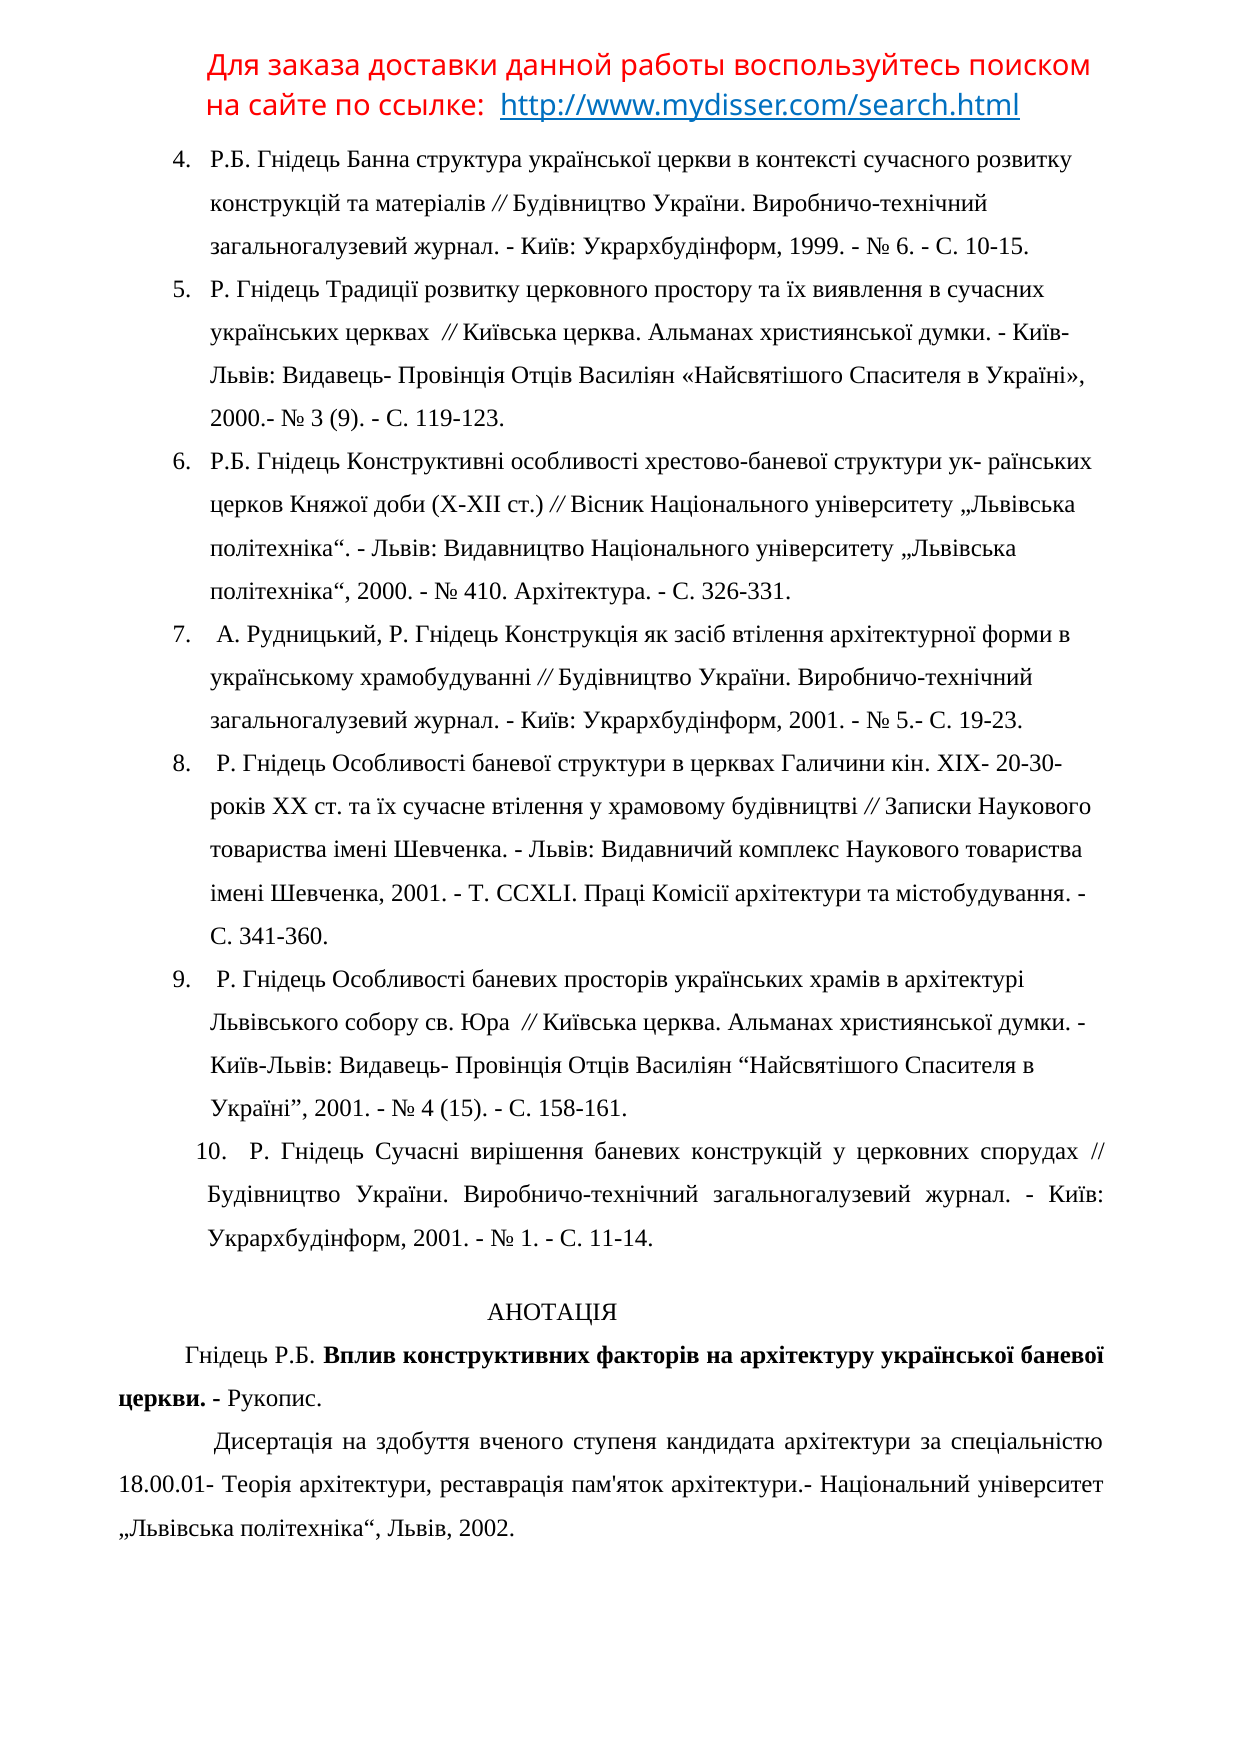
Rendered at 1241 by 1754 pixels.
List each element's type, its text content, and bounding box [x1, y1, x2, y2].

list А. Рудницький, Р. Гнідець Конструкція як засіб втілення архітектурної форми в українському храмобудуванні // Будівництво України. Виробничо-технічний загальногалузевий журнал. - Київ: Укрархбудінформ, 2001. - № 5.- С. 19-23. [172, 619, 1105, 734]
list Р. Гнідець Особливості баневих просторів українських храмів в архітектурі Львівського собору св. Юра // Київська церква. Альманах християнської думки. - Київ-Львів: Видавець- Провінція Отців Василіян “Найсвятішого Спасителя в Україні”, 2001. - № 4 (15). - С. 158-161. [172, 964, 1105, 1122]
text АНОТАЦІЯ [118, 1297, 1105, 1326]
text 10. Р. Гнідець Сучасні вирішення баневих конструкцій у церковних спорудах // Будівництво України. Виробничо-технічний загальногалузевий журнал. - Київ: Укрархбудінформ, 2001. - № 1. - С. 11-14. [118, 1136, 1105, 1251]
list Р.Б. Гнідець Банна структура української церкви в контексті сучасного розвитку конструкцій та матеріалів // Будівництво України. Виробничо-технічний загальногалузевий журнал. - Київ: Укрархбудінформ, 1999. - № 6. - С. 10-15. [172, 144, 1105, 259]
text Дисертація на здобуття вченого ступеня кандидата архітектури за спеціальністю 18.00.01- Теорія архітектури, реставрація пам'яток архітектури.- Національний університет Львівська політехніка, Львів, 2002. [118, 1426, 1105, 1541]
list Р. Гнідець Традиції розвитку церковного простору та їх виявлення в сучасних українських церквах // Київська церква. Альманах християнської думки. - Київ-Львів: Видавець- Провінція Отців Василіян Найсвятішого Спасителя в Україні, 2000.- № 3 (9). - С. 119-123. [172, 274, 1105, 432]
text Гнідець Р.Б. Вплив конструктивних факторів на архітектуру української баневої церкви. - Рукопис. [118, 1340, 1105, 1412]
list Р.Б. Гнідець Конструктивні особливості хрестово-баневої структури ук- раїнських церков Княжої доби (Х-ХІІ ст.) // Вісник Національного університету Львівська політехніка. - Львів: Видавництво Національного університету Львівська політехніка, 2000. - № 410. Архітектура. - С. 326-331. [172, 446, 1105, 604]
list Р. Гнідець Особливості баневої структури в церквах Галичини кін. ХІХ- 20-30-років ХХ ст. та їх сучасне втілення у храмовому будівництві // Записки Наукового товариства імені Шевченка. - Львів: Видавничий комплекс Наукового товариства імені Шевченка, 2001. - Т. CCXLI. Праці Комісії архітектури та містобудування. - С. 341-360. [172, 748, 1105, 949]
